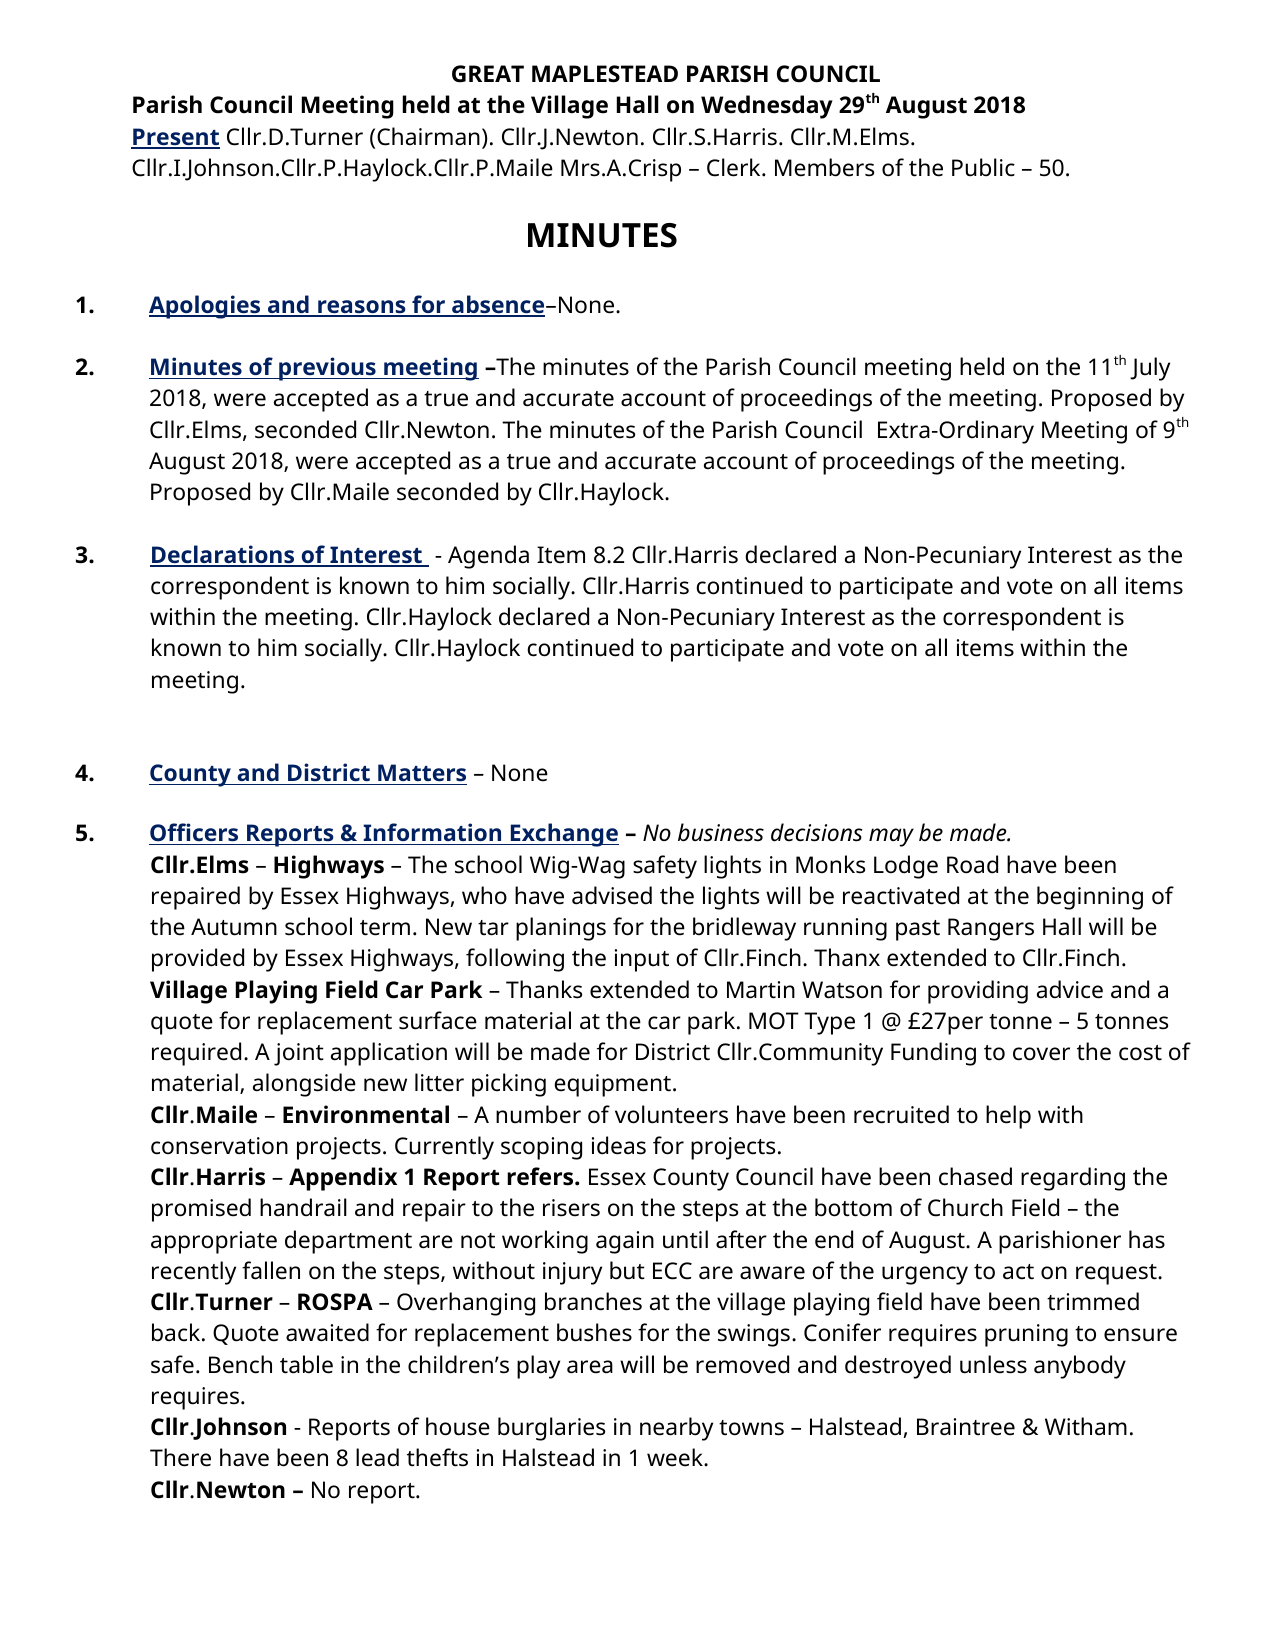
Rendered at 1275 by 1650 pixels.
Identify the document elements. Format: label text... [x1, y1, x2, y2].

list Cllr.Newton – No report. [150, 1474, 1200, 1505]
list Apologies and reasons for absence–None. [75, 289, 1200, 320]
list Cllr.Harris – Appendix 1 Report refers. Essex County Council have been chased regarding the promised handrail and repair to the risers on the steps at the bottom of Church Field – the appropriate department are not working again until after the end of August. A parishioner has recently fallen on the steps, without injury but ECC are aware of the urgency to act on request. [150, 1161, 1200, 1286]
text Parish Council Meeting held at the Village Hall on Wednesday 29th August 2018 [75, 89, 1200, 121]
list County and District Matters – None [75, 757, 1200, 789]
list Officers Reports & Information Exchange – No business decisions may be made. [75, 817, 1200, 849]
text Present Cllr.D.Turner (Chairman). Cllr.J.Newton. Cllr.S.Harris. Cllr.M.Elms. Cllr.I.Johnson.Cllr.P.Haylock.Cllr.P.Maile Mrs.A.Crisp – Clerk. Members of the Public – 50. [131, 121, 1200, 183]
list Cllr.Maile – Environmental – A number of volunteers have been recruited to help with conservation projects. Currently scoping ideas for projects. [150, 1099, 1200, 1161]
list Declarations of Interest - Agenda Item 8.2 Cllr.Harris declared a Non-Pecuniary Interest as the correspondent is known to him socially. Cllr.Harris continued to participate and vote on all items within the meeting. Cllr.Haylock declared a Non-Pecuniary Interest as the correspondent is known to him socially. Cllr.Haylock continued to participate and vote on all items within the meeting. [75, 539, 1200, 695]
list Cllr.Johnson - Reports of house burglaries in nearby towns – Halstead, Braintree & Witham. There have been 8 lead thefts in Halstead in 1 week. [150, 1411, 1200, 1474]
text GREAT MAPLESTEAD PARISH COUNCIL [131, 58, 1200, 89]
text MINUTES [450, 212, 1200, 257]
list Cllr.Elms – Highways – The school Wig-Wag safety lights in Monks Lodge Road have been repaired by Essex Highways, who have advised the lights will be reactivated at the beginning of the Autumn school term. New tar planings for the bridleway running past Rangers Hall will be provided by Essex Highways, following the input of Cllr.Finch. Thanx extended to Cllr.Finch. Village Playing Field Car Park – Thanks extended to Martin Watson for providing advice and a quote for replacement surface material at the car park. MOT Type 1 @ £27per tonne – 5 tonnes required. A joint application will be made for District Cllr.Community Funding to cover the cost of material, alongside new litter picking equipment. [150, 849, 1200, 1099]
list Minutes of previous meeting –The minutes of the Parish Council meeting held on the 11th July 2018, were accepted as a true and accurate account of proceedings of the meeting. Proposed by Cllr.Elms, seconded Cllr.Newton. The minutes of the Parish Council Extra-Ordinary Meeting of 9th August 2018, were accepted as a true and accurate account of proceedings of the meeting. Proposed by Cllr.Maile seconded by Cllr.Haylock. [75, 351, 1200, 507]
list Cllr.Turner – ROSPA – Overhanging branches at the village playing field have been trimmed back. Quote awaited for replacement bushes for the swings. Conifer requires pruning to ensure safe. Bench table in the children’s play area will be removed and destroyed unless anybody requires. [150, 1286, 1200, 1411]
